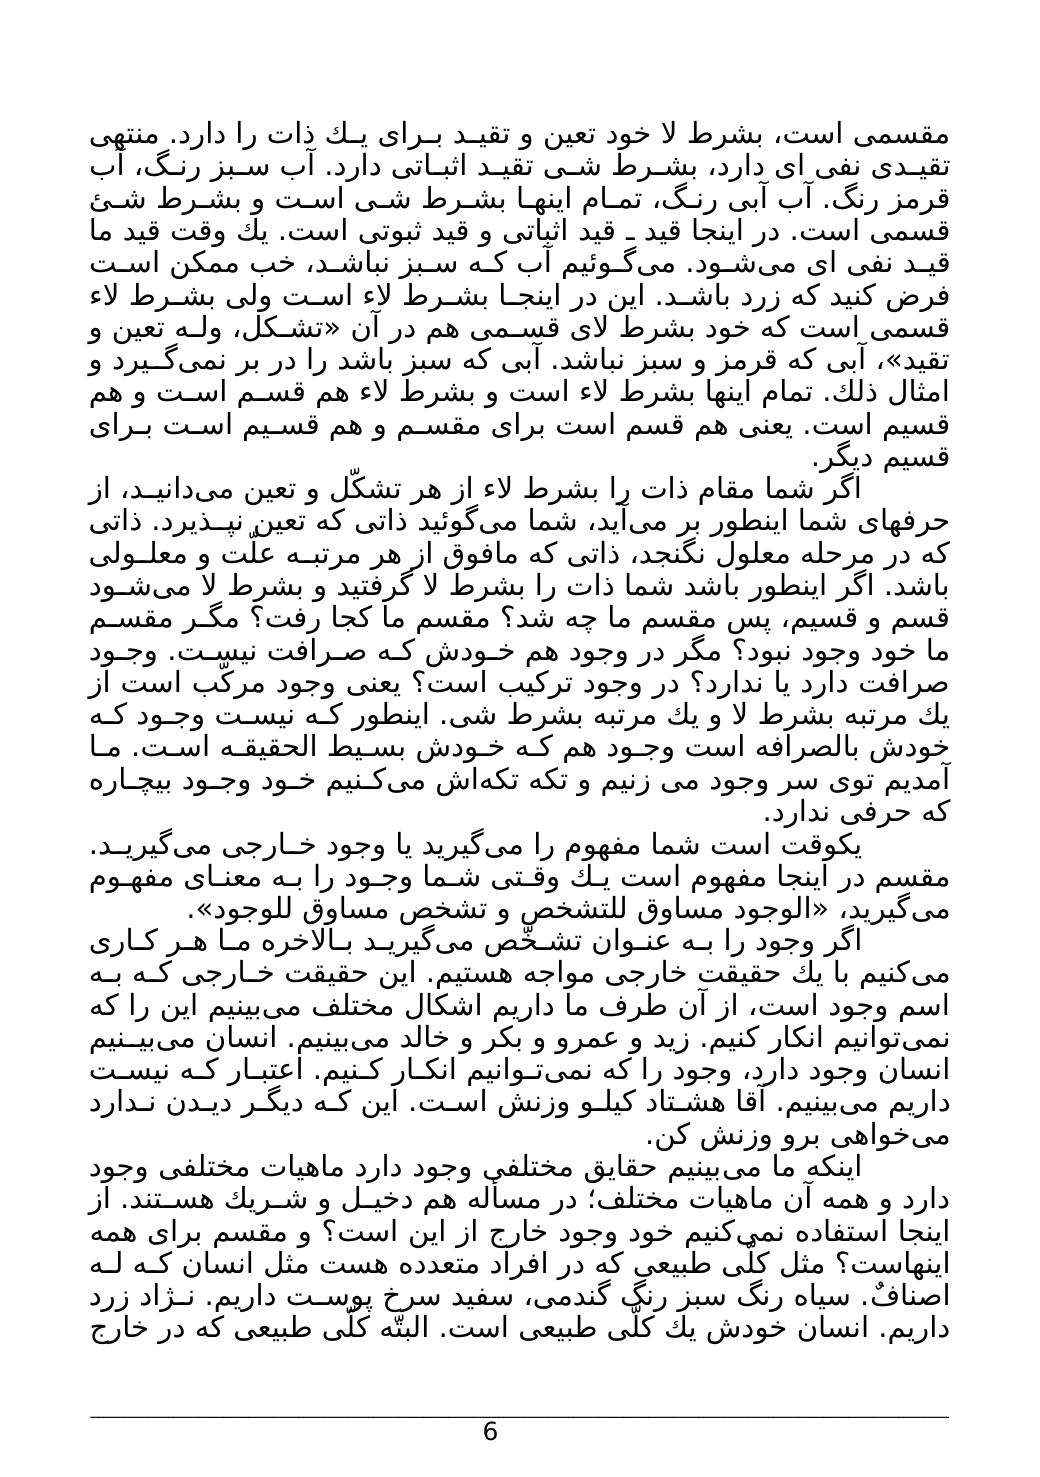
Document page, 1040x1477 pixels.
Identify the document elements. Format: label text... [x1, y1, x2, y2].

text یكوقت است شما مفهوم را مى‌گیرید یا وجود خارجى مى‌گیرید. مقسم در اینجا مفهوم است یك وقتى شما وجود را به معناى مفهوم مى‌گیرید، «الوجود مساوق للتشخص و تشخص مساوق للوجود». [89, 828, 951, 925]
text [89, 1151, 951, 1345]
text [89, 118, 951, 473]
text اگر وجود را به عنوان تشخّص مى‌گیرید بالاخره ما هر كارى مى‌كنیم با یك حقیقت خارجى مواجه هستیم. این حقیقت خارجى كه به اسم وجود است، از آن طرف ما داریم اشكال مختلف مى‌بینیم این را كه نمى‌توانیم انكار كنیم. زید و عمرو و بكر و خالد مى‌بینیم. انسان مى‌بینیم انسان وجود دارد، وجود را كه نمى‌توانیم انكار كنیم. اعتبار كه نیست داریم مى‌بینیم. آقا هشتاد كیلو وزنش است. این كه دیگر دیدن ندارد مى‌خواهى برو وزنش كن. [89, 925, 951, 1151]
text اگر شما مقام ذات را بشرط لاء از هر تشكّل و تعین مى‌دانید، از حرفهاى شما اینطور بر مى‌آید، شما مى‌گوئید ذاتى كه تعین نپذیرد. ذاتى كه در مرحله معلول نگنجد، ذاتى كه مافوق از هر مرتبه علّت و معلولى باشد. اگر اینطور باشد شما ذات را بشرط لا گرفتید و بشرط لا مى‌شود قسم و قسیم، پس مقسم ما چه شد؟ مقسم ما كجا رفت؟ مگر مقسم ما خود وجود نبود؟ مگر در وجود هم خودش كه صرافت نیست. وجود صرافت دارد یا ندارد؟ در وجود تركیب است؟ یعنى وجود مركّب است از یك مرتبه بشرط لا و یك مرتبه بشرط شى. اینطور كه نیست وجود كه خودش بالصرافه است وجود هم كه خودش بسیط الحقیقه است. ما آمدیم توى سر وجود مى زنیم و تكه تكه‌اش مى‌كنیم خود وجود بیچاره كه حرفى ندارد. [89, 473, 951, 828]
